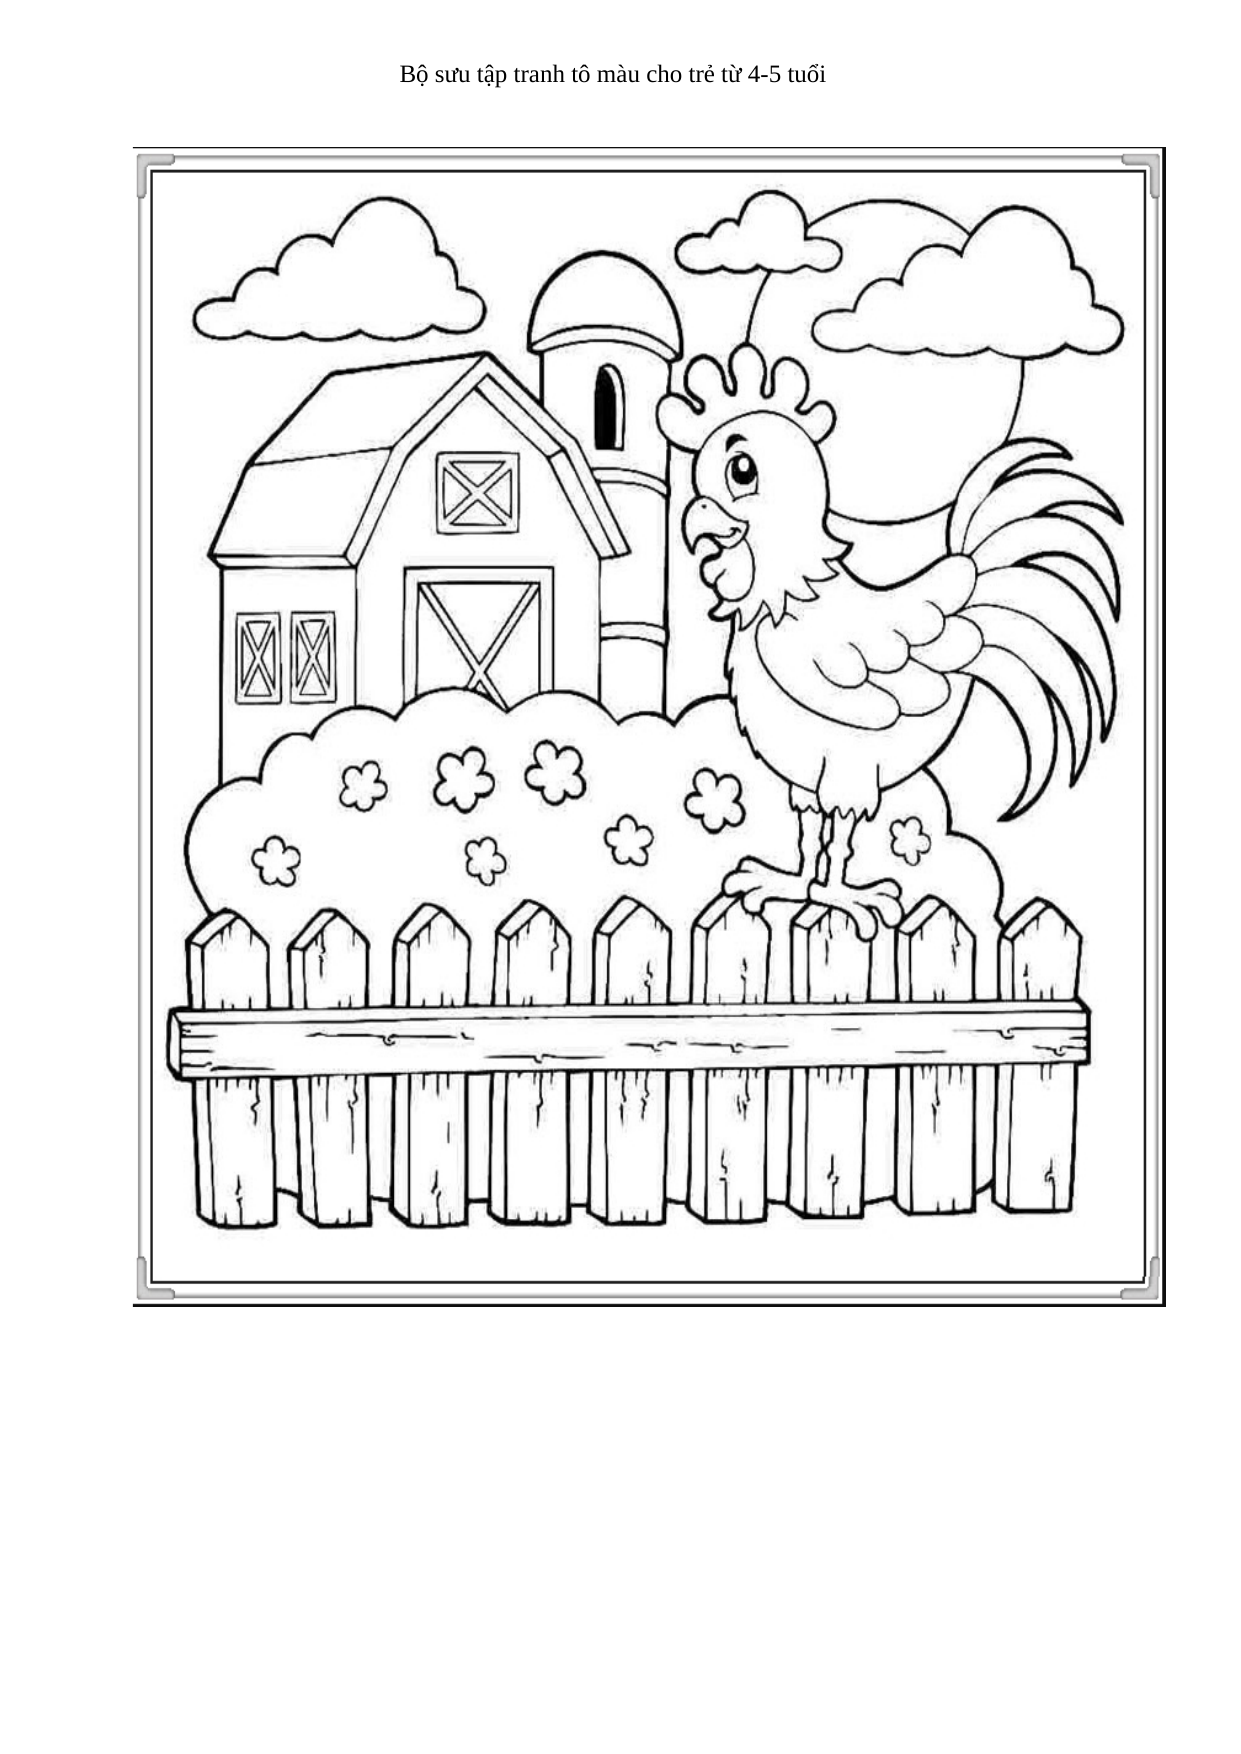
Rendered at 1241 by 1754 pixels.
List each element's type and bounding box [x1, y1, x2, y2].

picture [132, 147, 1166, 1307]
